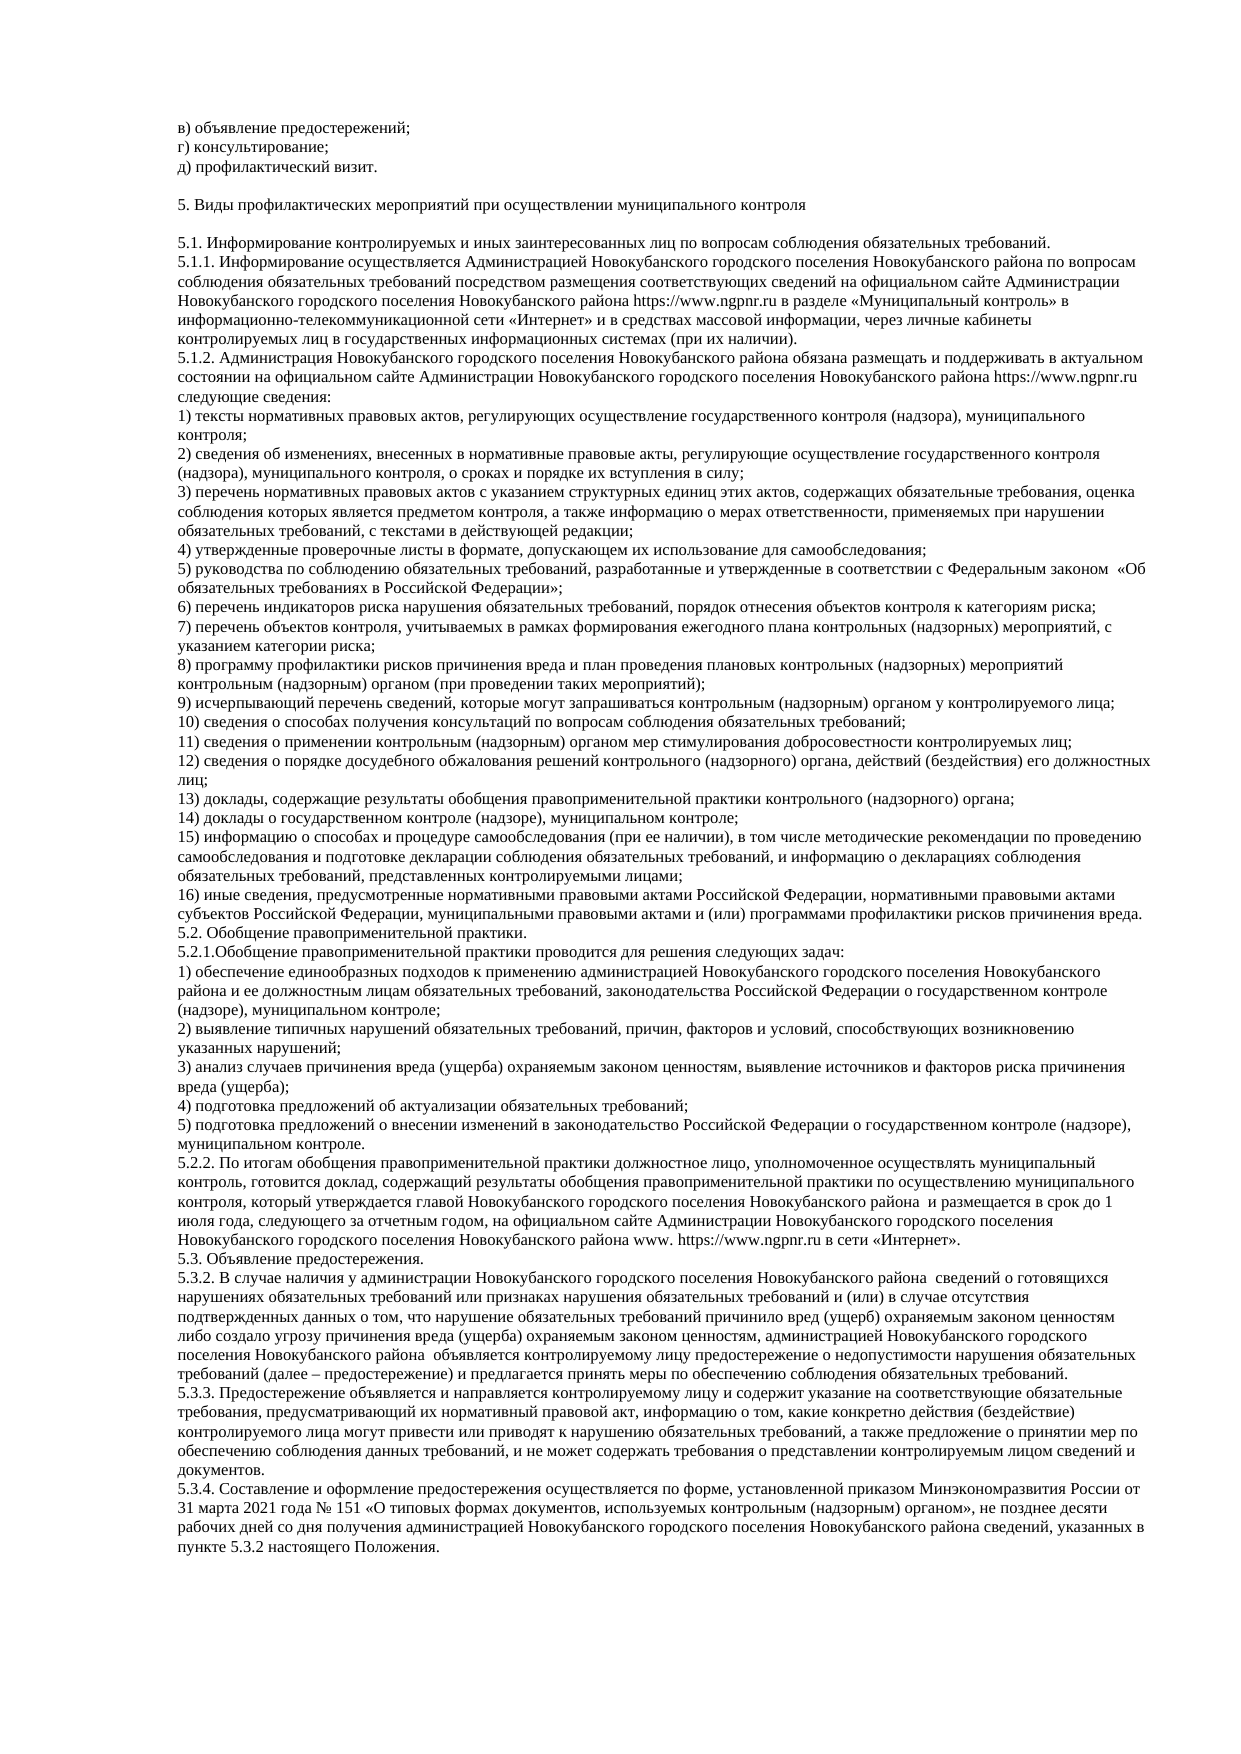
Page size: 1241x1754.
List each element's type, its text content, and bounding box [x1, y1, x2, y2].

text 5.3.2. В случае наличия у администрации Новокубанского городского поселения Новокубанского района сведений о готовящихся нарушениях обязательных требований или признаках нарушения обязательных требований и (или) в случае отсутствия подтвержденных данных о том, что нарушение обязательных требований причинило вред (ущерб) охраняемым законом ценностям либо создало угрозу причинения вреда (ущерба) охраняемым законом ценностям, администрацией Новокубанского городского поселения Новокубанского района объявляется контролируемому лицу предостережение о недопустимости нарушения обязательных требований (далее – предостережение) и предлагается принять меры по обеспечению соблюдения обязательных требований. [177, 1268, 1152, 1383]
text 5.1.1. Информирование осуществляется Администрацией Новокубанского городского поселения Новокубанского района по вопросам соблюдения обязательных требований посредством размещения соответствующих сведений на официальном сайте Администрации Новокубанского городского поселения Новокубанского района https://www.ngpnr.ru в разделе «Муниципальный контроль» в информационно-телекоммуникационной сети «Интернет» и в средствах массовой информации, через личные кабинеты контролируемых лиц в государственных информационных системах (при их наличии). [177, 252, 1152, 348]
text 4) подготовка предложений об актуализации обязательных требований; [177, 1096, 1152, 1115]
text 16) иные сведения, предусмотренные нормативными правовыми актами Российской Федерации, нормативными правовыми актами субъектов Российской Федерации, муниципальными правовыми актами и (или) программами профилактики рисков причинения вреда. [177, 885, 1152, 923]
text 11) сведения о применении контрольным (надзорным) органом мер стимулирования добросовестности контролируемых лиц; [177, 731, 1152, 751]
text 5.3. Объявление предостережения. [177, 1249, 1152, 1268]
text 2) сведения об изменениях, внесенных в нормативные правовые акты, регулирующие осуществление государственного контроля (надзора), муниципального контроля, о сроках и порядке их вступления в силу; [177, 444, 1152, 482]
text г) консультирование; [177, 137, 1152, 156]
text 2) выявление типичных нарушений обязательных требований, причин, факторов и условий, способствующих возникновению указанных нарушений; [177, 1019, 1152, 1057]
text 5.2. Обобщение правоприменительной практики. [177, 923, 1152, 942]
text 5.3.3. Предостережение объявляется и направляется контролируемому лицу и содержит указание на соответствующие обязательные требования, предусматривающий их нормативный правовой акт, информацию о том, какие конкретно действия (бездействие) контролируемого лица могут привести или приводят к нарушению обязательных требований, а также предложение о принятии мер по обеспечению соблюдения данных требований, и не может содержать требования о представлении контролируемым лицом сведений и документов. [177, 1383, 1152, 1479]
text 5) руководства по соблюдению обязательных требований, разработанные и утвержденные в соответствии с Федеральным законом «Об обязательных требованиях в Российской Федерации»; [177, 559, 1152, 597]
text 5.1. Информирование контролируемых и иных заинтересованных лиц по вопросам соблюдения обязательных требований. [177, 233, 1152, 252]
text 12) сведения о порядке досудебного обжалования решений контрольного (надзорного) органа, действий (бездействия) его должностных лиц; [177, 751, 1152, 789]
text 6) перечень индикаторов риска нарушения обязательных требований, порядок отнесения объектов контроля к категориям риска; [177, 597, 1152, 616]
text 3) перечень нормативных правовых актов с указанием структурных единиц этих актов, содержащих обязательные требования, оценка соблюдения которых является предметом контроля, а также информацию о мерах ответственности, применяемых при нарушении обязательных требований, с текстами в действующей редакции; [177, 482, 1152, 540]
text 7) перечень объектов контроля, учитываемых в рамках формирования ежегодного плана контрольных (надзорных) мероприятий, с указанием категории риска; [177, 616, 1152, 655]
text 8) программу профилактики рисков причинения вреда и план проведения плановых контрольных (надзорных) мероприятий контрольным (надзорным) органом (при проведении таких мероприятий); [177, 655, 1152, 693]
text 1) обеспечение единообразных подходов к применению администрацией Новокубанского городского поселения Новокубанского района и ее должностным лицам обязательных требований, законодательства Российской Федерации о государственном контроле (надзоре), муниципальном контроле; [177, 961, 1152, 1019]
text 5.3.4. Составление и оформление предостережения осуществляется по форме, установленной приказом Минэкономразвития России от 31 марта 2021 года № 151 «О типовых формах документов, используемых контрольным (надзорным) органом», не позднее десяти рабочих дней со дня получения администрацией Новокубанского городского поселения Новокубанского района сведений, указанных в пункте 5.3.2 настоящего Положения. [177, 1479, 1152, 1556]
text 5.2.2. По итогам обобщения правоприменительной практики должностное лицо, уполномоченное осуществлять муниципальный контроль, готовится доклад, содержащий результаты обобщения правоприменительной практики по осуществлению муниципального контроля, который утверждается главой Новокубанского городского поселения Новокубанского района и размещается в срок до 1 июля года, следующего за отчетным годом, на официальном сайте Администрации Новокубанского городского поселения Новокубанского городского поселения Новокубанского района www. https://www.ngpnr.ru в сети «Интернет». [177, 1153, 1152, 1249]
text д) профилактический визит. [177, 156, 1152, 176]
text 1) тексты нормативных правовых актов, регулирующих осуществление государственного контроля (надзора), муниципального контроля; [177, 406, 1152, 444]
text 9) исчерпывающий перечень сведений, которые могут запрашиваться контрольным (надзорным) органом у контролируемого лица; [177, 693, 1152, 712]
text 10) сведения о способах получения консультаций по вопросам соблюдения обязательных требований; [177, 712, 1152, 731]
text 5) подготовка предложений о внесении изменений в законодательство Российской Федерации о государственном контроле (надзоре), муниципальном контроле. [177, 1115, 1152, 1153]
text 14) доклады о государственном контроле (надзоре), муниципальном контроле; [177, 808, 1152, 827]
text 3) анализ случаев причинения вреда (ущерба) охраняемым законом ценностям, выявление источников и факторов риска причинения вреда (ущерба); [177, 1057, 1152, 1096]
text 5. Виды профилактических мероприятий при осуществлении муниципального контроля [177, 195, 1152, 214]
text 4) утвержденные проверочные листы в формате, допускающем их использование для самообследования; [177, 540, 1152, 559]
text 15) информацию о способах и процедуре самообследования (при ее наличии), в том числе методические рекомендации по проведению самообследования и подготовке декларации соблюдения обязательных требований, и информацию о декларациях соблюдения обязательных требований, представленных контролируемыми лицами; [177, 827, 1152, 885]
text 13) доклады, содержащие результаты обобщения правоприменительной практики контрольного (надзорного) органа; [177, 789, 1152, 808]
text 5.2.1.Обобщение правоприменительной практики проводится для решения следующих задач: [177, 942, 1152, 961]
text 5.1.2. Администрация Новокубанского городского поселения Новокубанского района обязана размещать и поддерживать в актуальном состоянии на официальном сайте Администрации Новокубанского городского поселения Новокубанского района https://www.ngpnr.ru следующие сведения: [177, 348, 1152, 406]
text в) объявление предостережений; [177, 118, 1152, 137]
